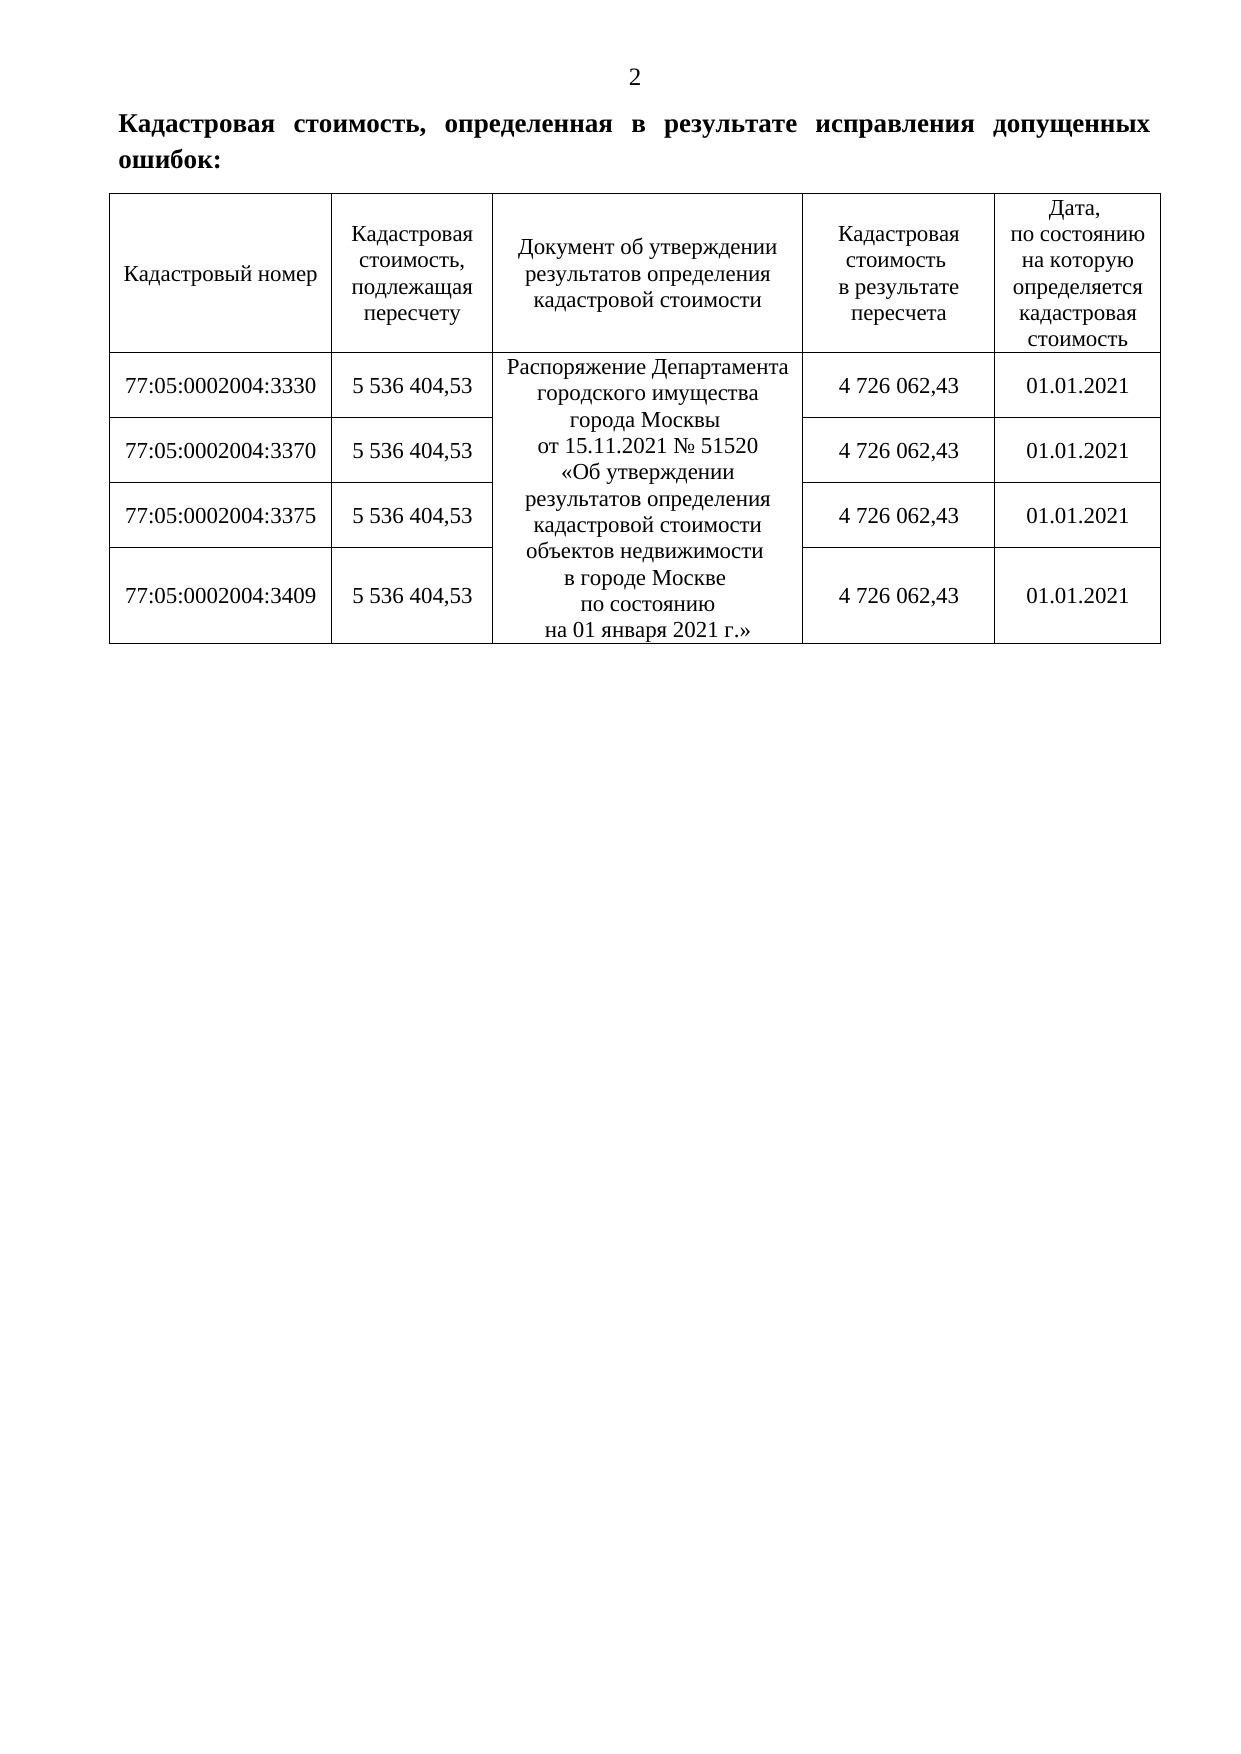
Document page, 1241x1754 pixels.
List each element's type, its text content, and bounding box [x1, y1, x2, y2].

table_cell 01.01.2021 [995, 353, 1160, 417]
table_cell 4 726 062,43 [803, 483, 994, 547]
table_cell 5 536 404,53 [332, 418, 492, 482]
table_cell 01.01.2021 [995, 548, 1160, 643]
table_cell 4 726 062,43 [803, 353, 994, 417]
table_cell 77:05:0002004:3370 [110, 418, 331, 482]
table_cell 77:05:0002004:3375 [110, 483, 331, 547]
table_cell Распоряжение Департамента городского имущества города Москвы от 15.11.2021 № 51520 «Об утверждении результатов определения кадастровой стоимости объектов недвижимости в городе Москве по состоянию на 01 января 2021 г.» [493, 353, 802, 643]
table_cell 5 536 404,53 [332, 548, 492, 643]
table_cell 01.01.2021 [995, 418, 1160, 482]
table_cell 77:05:0002004:3409 [110, 548, 331, 643]
table_cell 5 536 404,53 [332, 353, 492, 417]
table_header Кадастровая стоимость, подлежащая пересчету [332, 194, 492, 352]
table_cell 77:05:0002004:3330 [110, 353, 331, 417]
table_header Дата, по состоянию на которую определяется кадастровая стоимость [995, 194, 1160, 352]
table_header Кадастровая стоимость в результате пересчета [803, 194, 994, 352]
table_header Кадастровый номер [110, 194, 331, 352]
text Кадастровая стоимость, определенная в результате исправления допущенных ошибок: [118, 107, 1152, 174]
table_cell 4 726 062,43 [803, 548, 994, 643]
table_cell 5 536 404,53 [332, 483, 492, 547]
table_cell 01.01.2021 [995, 483, 1160, 547]
table_header Документ об утверждении результатов определения кадастровой стоимости [493, 194, 802, 352]
table_cell 4 726 062,43 [803, 418, 994, 482]
